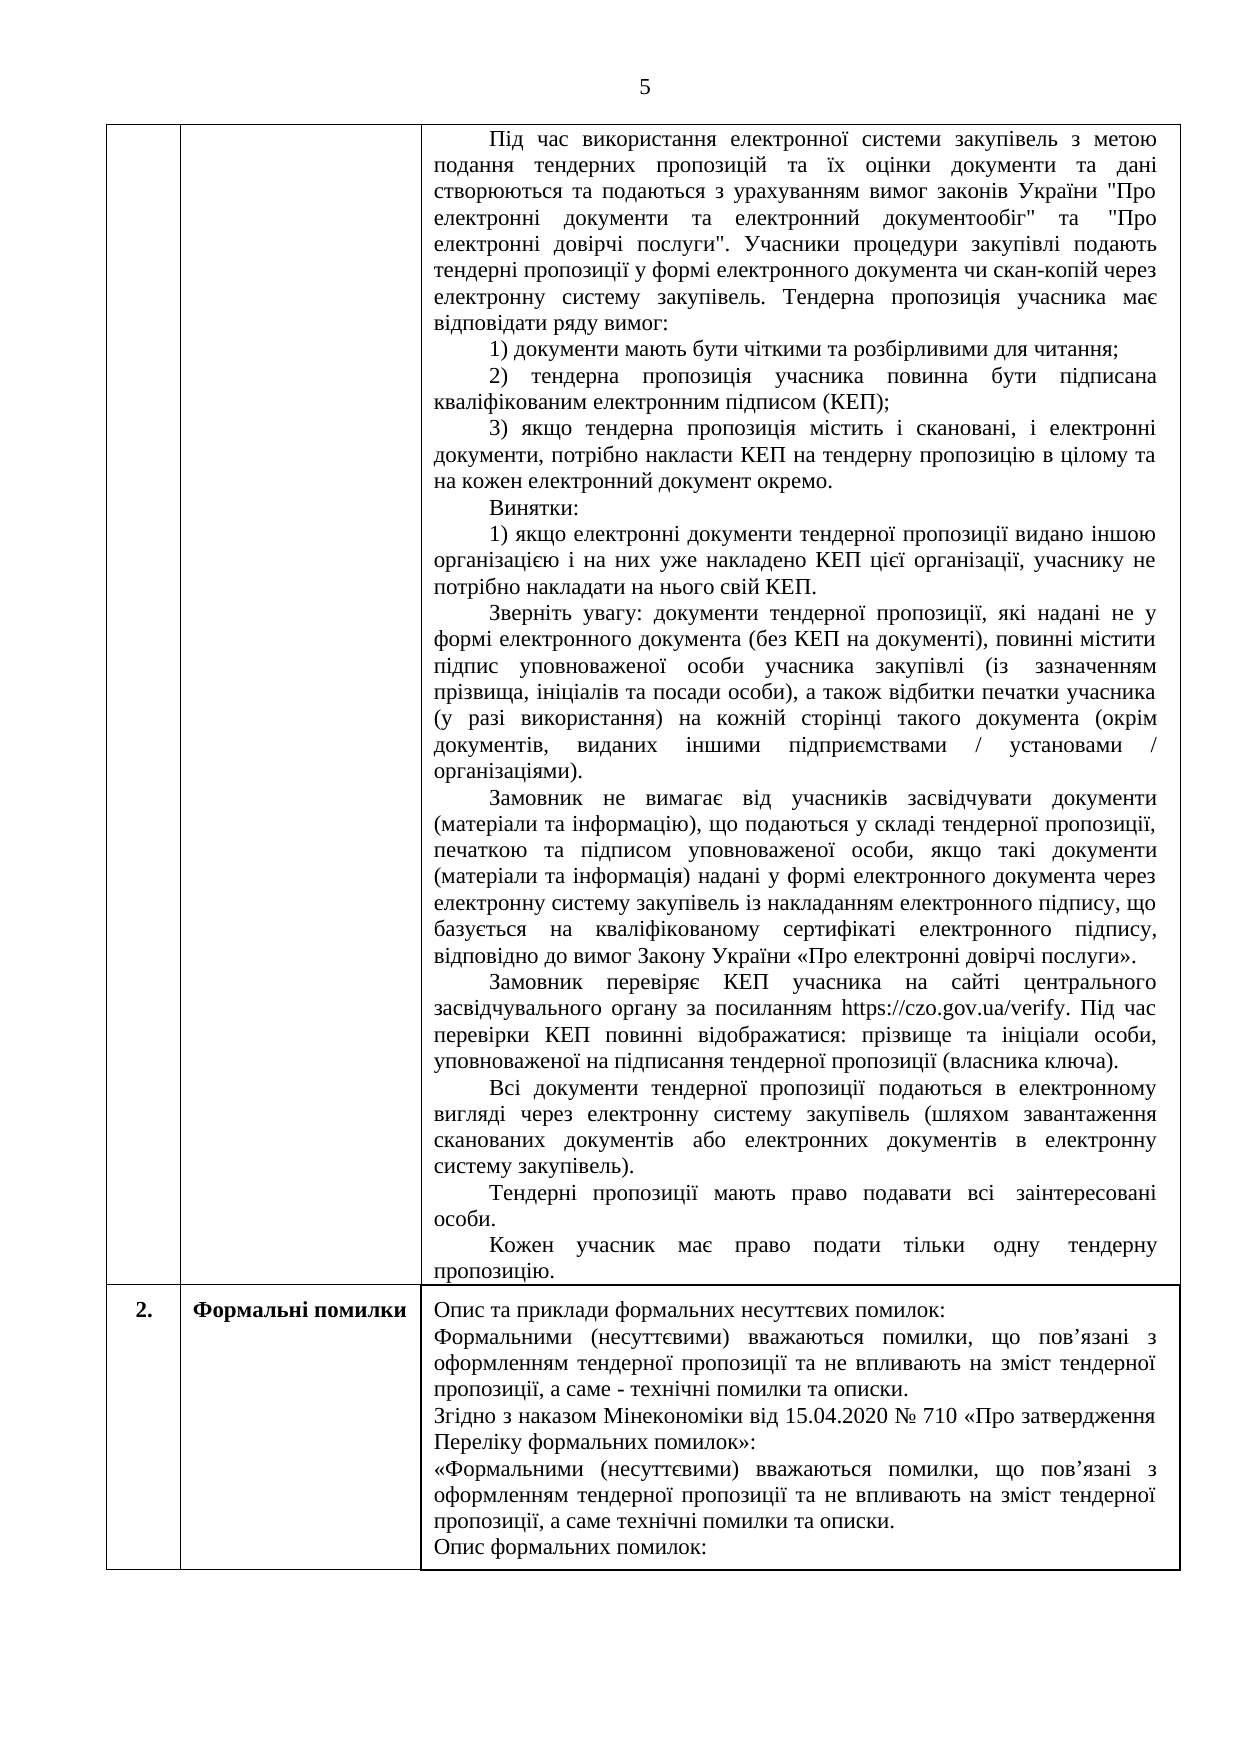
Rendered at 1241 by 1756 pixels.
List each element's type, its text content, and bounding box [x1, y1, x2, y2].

table_cell 2. [107, 1285, 180, 1568]
table_header [107, 125, 180, 1284]
table_header [181, 125, 421, 1284]
table_cell Опис та приклади формальних несуттєвих помилок: Формальними (несуттєвими) вважаються помилки, що пов’язані з оформленням тендерної пропозиції та не впливають на зміст тендерної пропозиції, а саме - технічні помилки та описки. Згідно з наказом Мінекономіки від 15.04.2020 № 710 «Про затвердження Переліку формальних помилок»: «Формальними (несуттєвими) вважаються помилки, що пов’язані з оформленням тендерної пропозиції та не впливають на зміст тендерної пропозиції, а саме технічні помилки та описки. Опис формальних помилок: [422, 1286, 1179, 1568]
table_cell Формальні помилки [181, 1285, 420, 1568]
table_header Під час використання електронної системи закупівель з метою подання тендерних пропозицій та їх оцінки документи та дані створюються та подаються з урахуванням вимог законів України "Про електронні документи та електронний документообіг" та "Про електронні довірчі послуги". Учасники процедури закупівлі подають тендерні пропозиції у формі електронного документа чи скан-копій через електронну систему закупівель. Тендерна пропозиція учасника має відповідати ряду вимог: документи мають бути чіткими та розбірливими для читання; тендерна пропозиція учасника повинна бути підписана кваліфікованим електронним підписом (КЕП); якщо тендерна пропозиція містить і скановані, і електронні документи, потрібно накласти КЕП на тендерну пропозицію в цілому та на кожен електронний документ окремо. Винятки: 1) якщо електронні документи тендерної пропозиції видано іншою організацією і на них уже накладено КЕП цієї організації, учаснику не потрібно накладати на нього свій КЕП. Зверніть увагу: документи тендерної пропозиції, які надані не у формі електронного документа (без КЕП на документі), повинні містити підпис уповноваженої особи учасника закупівлі (із зазначенням прізвища, ініціалів та посади особи), а також відбитки печатки учасника (у разі використання) на кожній сторінці такого документа (окрім документів, виданих іншими підприємствами / установами / організаціями). Замовник не вимагає від учасників засвідчувати документи (матеріали та інформацію), що подаються у складі тендерної пропозиції, печаткою та підписом уповноваженої особи, якщо такі документи (матеріали та інформація) надані у формі електронного документа через електронну систему закупівель із накладанням електронного підпису, що базується на кваліфікованому сертифікаті електронного підпису, відповідно до вимог Закону України «Про електронні довірчі послуги». Замовник перевіряє КЕП учасника на сайті центрального засвідчувального органу за посиланням https://czo.gov.ua/verify. Під час перевірки КЕП повинні відображатися: прізвище та ініціали особи, уповноваженої на підписання тендерної пропозиції (власника ключа). Всі документи тендерної пропозиції подаються в електронному вигляді через електронну систему закупівель (шляхом завантаження сканованих документів або електронних документів в електронну систему закупівель). Тендерні пропозиції мають право подавати всі заінтересовані особи. Кожен учасник має право подати тільки одну тендерну пропозицію. [422, 125, 1180, 1284]
